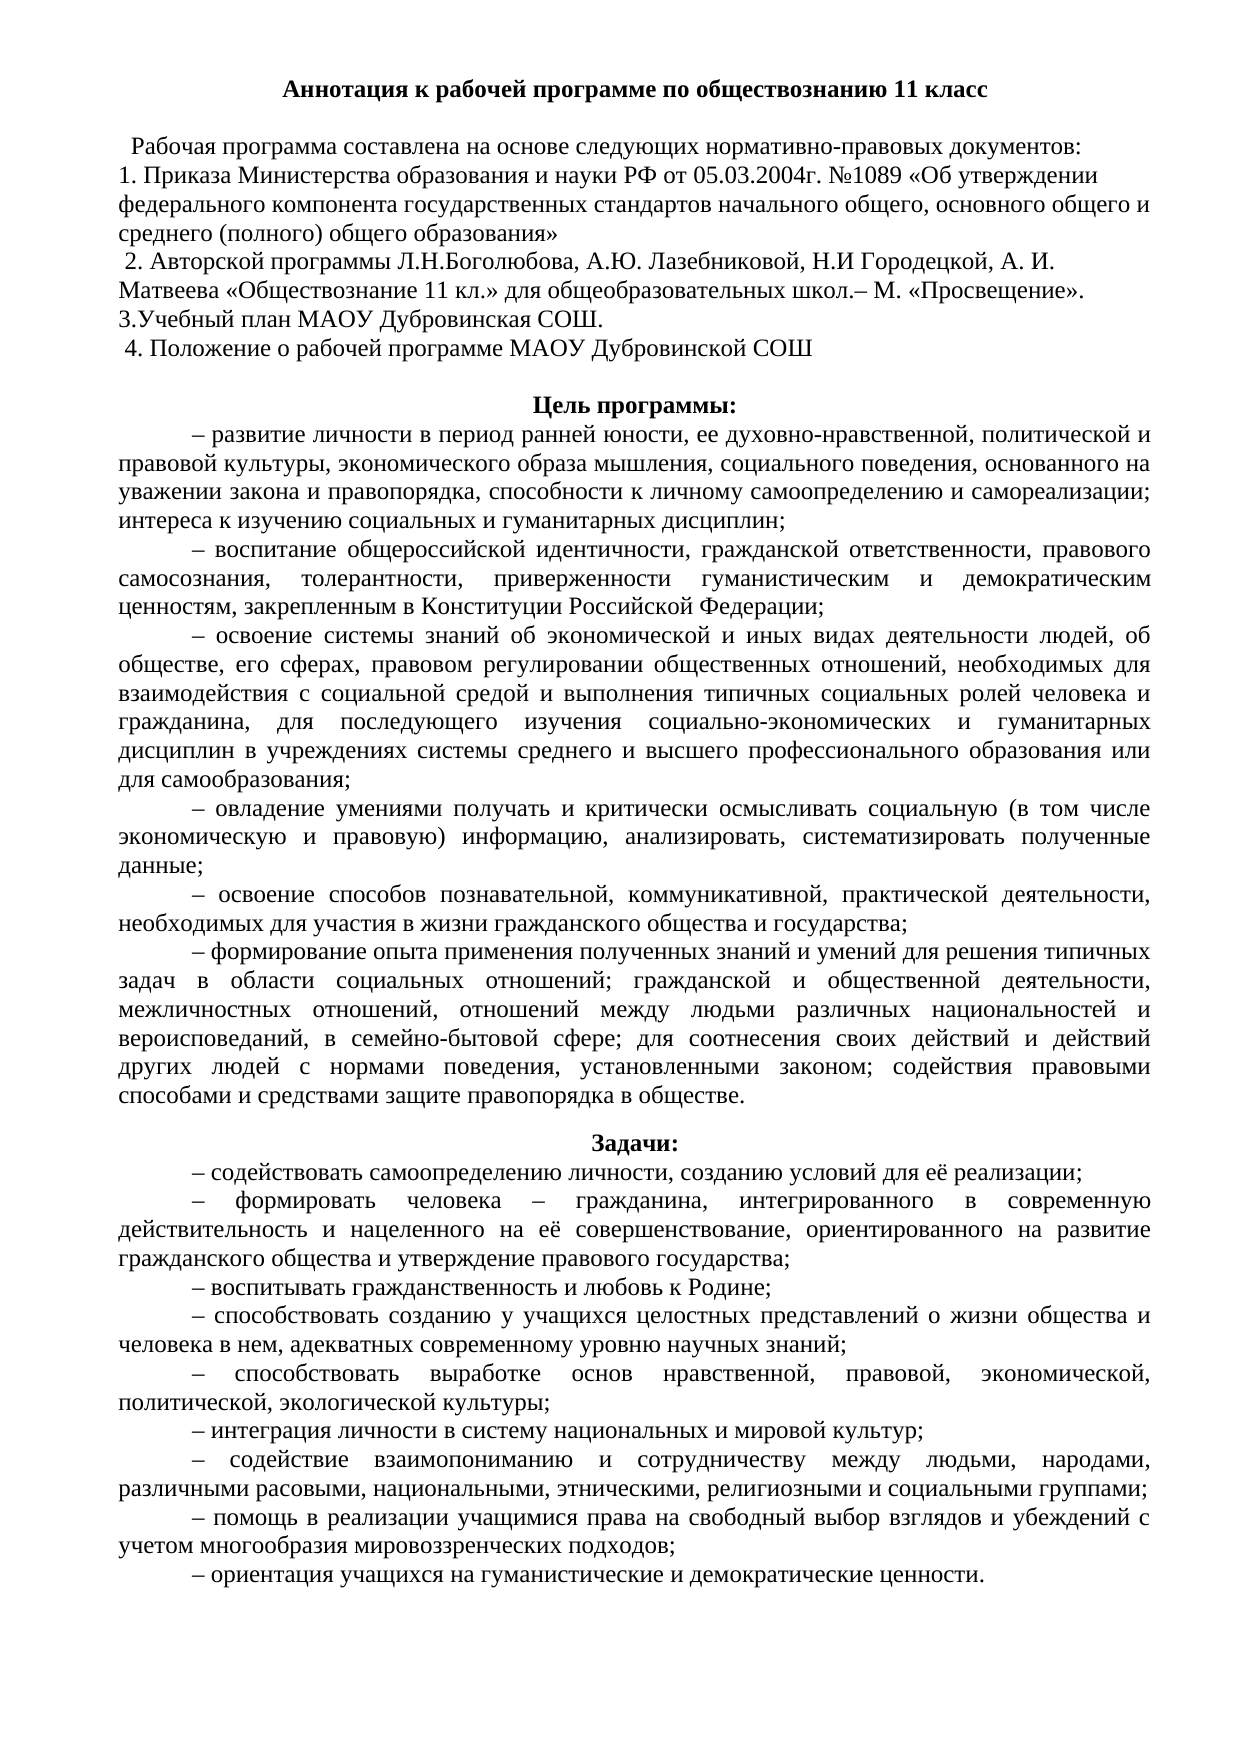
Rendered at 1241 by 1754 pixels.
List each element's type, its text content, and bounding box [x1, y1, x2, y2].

text – ориентация учащихся на гуманистические и демократические ценности. [118, 1559, 1152, 1588]
text 2. Авторской программы Л.Н.Боголюбова, А.Ю. Лазебниковой, Н.И Городецкой, А. И. Матвеева «Обществознание 11 кл.» для общеобразовательных школ.– М. «Просвещение». [118, 246, 1152, 304]
text – формировать человека – гражданина, интегрированного в современную действительность и нацеленного на её совершенствование, ориентированного на развитие гражданского общества и утверждение правового государства; [118, 1186, 1152, 1272]
text – способствовать выработке основ нравственной, правовой, экономической, политической, экологической культуры; [118, 1358, 1152, 1416]
text – формирование опыта применения полученных знаний и умений для решения типичных задач в области социальных отношений; гражданской и общественной деятельности, межличностных отношений, отношений между людьми различных национальностей и вероисповеданий, в семейно-бытовой сфере; для соотнесения своих действий и действий других людей с нормами поведения, установленными законом; содействия правовыми способами и средствами защите правопорядка в обществе. [118, 936, 1152, 1109]
text Задачи: [118, 1128, 1152, 1157]
text – воспитание общероссийской идентичности, гражданской ответственности, правового самосознания, толерантности, приверженности гуманистическим и демократическим ценностям, закрепленным в Конституции Российской Федерации; [118, 534, 1152, 620]
text Цель программы: [118, 390, 1152, 419]
text 3.Учебный план МАОУ Дубровинская СОШ. [118, 304, 1152, 333]
text – освоение системы знаний об экономической и иных видах деятельности людей, об обществе, его сферах, правовом регулировании общественных отношений, необходимых для взаимодействия с социальной средой и выполнения типичных социальных ролей человека и гражданина, для последующего изучения социально-экономических и гуманитарных дисциплин в учреждениях системы среднего и высшего профессионального образования или для самообразования; [118, 620, 1152, 793]
text Аннотация к рабочей программе по обществознанию 11 класс [118, 74, 1152, 103]
text – содействие взаимопониманию и сотрудничеству между людьми, народами, различными расовыми, национальными, этническими, религиозными и социальными группами; [118, 1444, 1152, 1502]
text – содействовать самоопределению личности, созданию условий для её реализации; [118, 1157, 1152, 1186]
text – помощь в реализации учащимися права на свободный выбор взглядов и убеждений с учетом многообразия мировоззренческих подходов; [118, 1502, 1152, 1559]
text – способствовать созданию у учащихся целостных представлений о жизни общества и человека в нем, адекватных современному уровню научных знаний; [118, 1301, 1152, 1358]
text – воспитывать гражданственность и любовь к Родине; [118, 1272, 1152, 1301]
text – овладение умениями получать и критически осмысливать социальную (в том числе экономическую и правовую) информацию, анализировать, систематизировать полученные данные; [118, 793, 1152, 879]
text 4. Положение о рабочей программе МАОУ Дубровинской СОШ [118, 333, 1152, 361]
text 1. Приказа Министерства образования и науки РФ от 05.03.2004г. №1089 «Об утверждении федерального компонента государственных стандартов начального общего, основного общего и среднего (полного) общего образования» [118, 160, 1152, 246]
text – интеграция личности в систему национальных и мировой культур; [118, 1416, 1152, 1444]
text – освоение способов познавательной, коммуникативной, практической деятельности, необходимых для участия в жизни гражданского общества и государства; [118, 879, 1152, 936]
text Рабочая программа составлена на основе следующих нормативно-правовых документов: [131, 131, 1152, 160]
text – развитие личности в период ранней юности, ее духовно-нравственной, политической и правовой культуры, экономического образа мышления, социального поведения, основанного на уважении закона и правопорядка, способности к личному самоопределению и самореализации; интереса к изучению социальных и гуманитарных дисциплин; [118, 419, 1152, 534]
